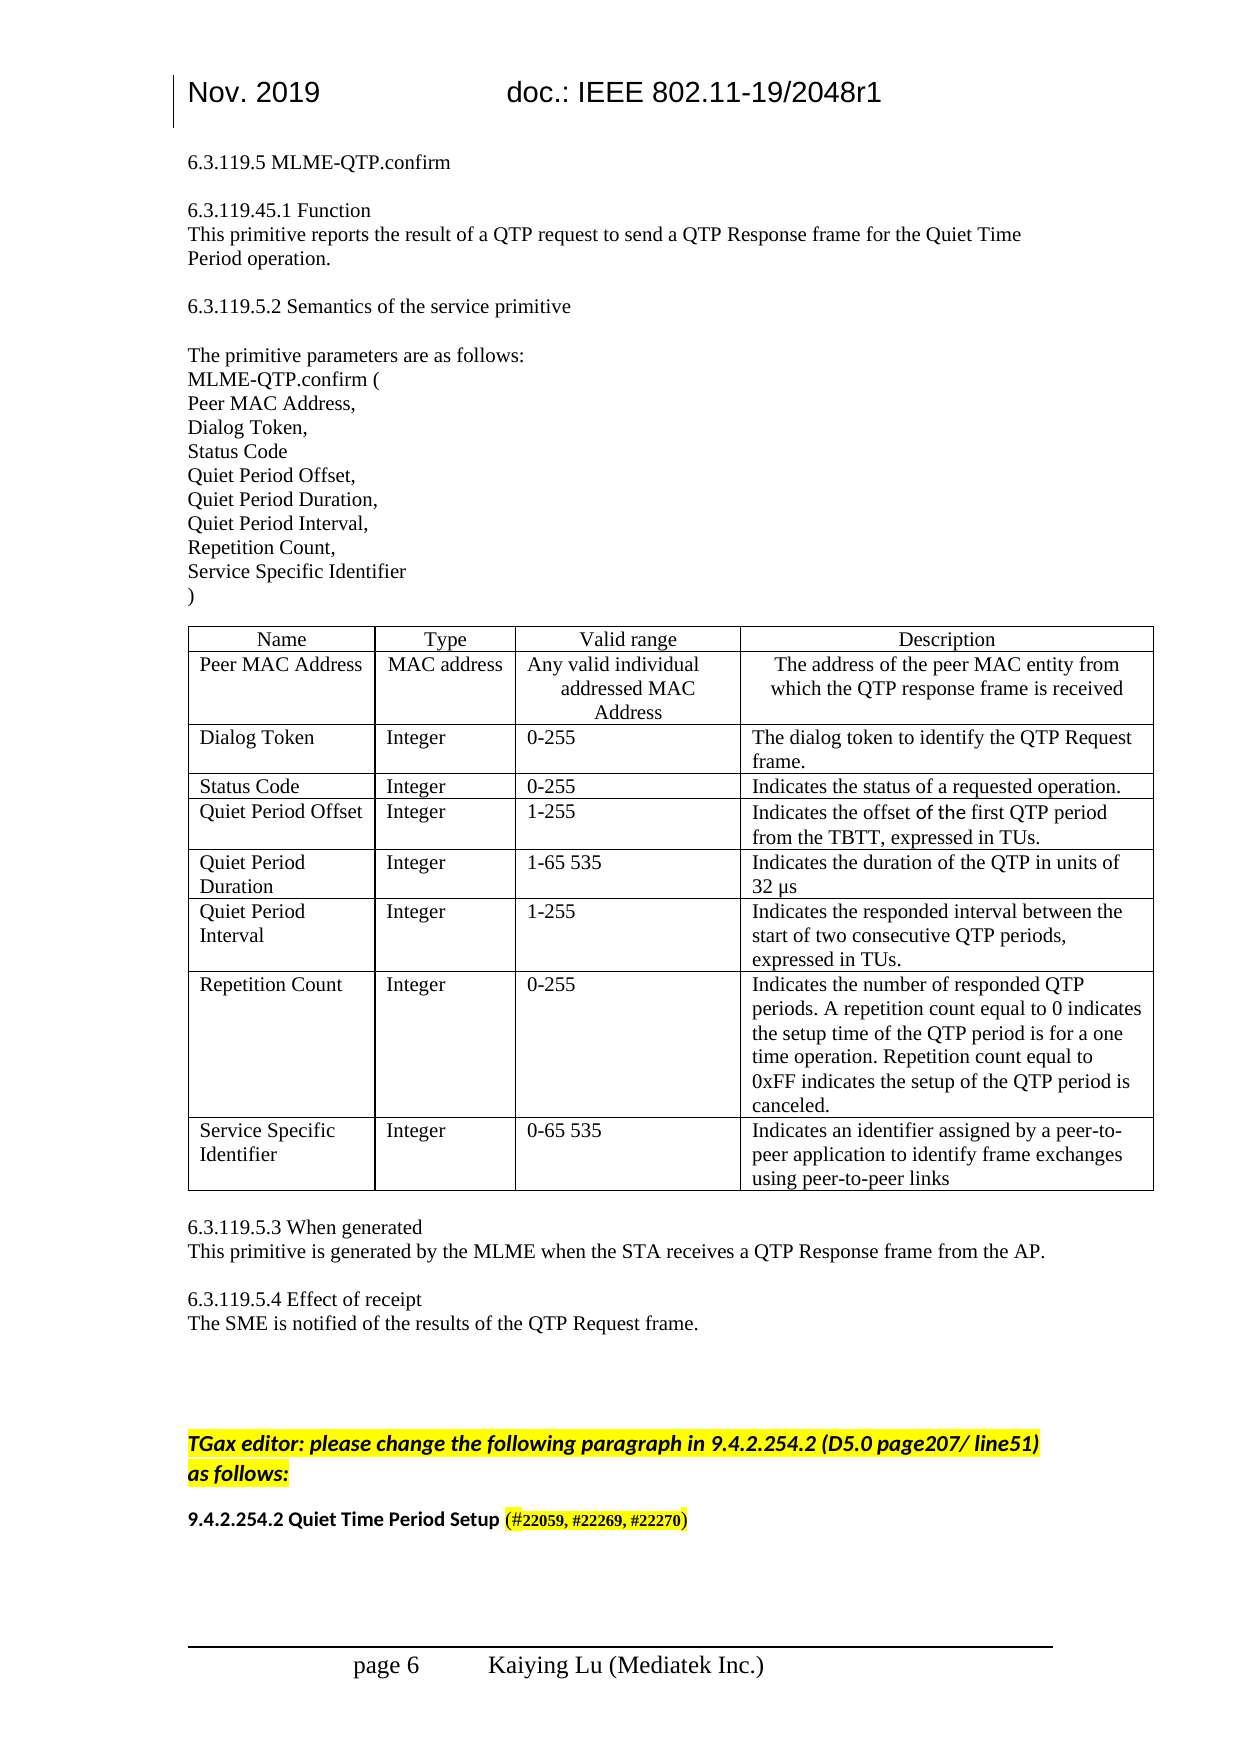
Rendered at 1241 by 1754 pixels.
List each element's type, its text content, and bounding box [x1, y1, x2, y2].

text Quiet Period Interval, [187, 511, 1053, 535]
table_cell Indicates the responded interval between the start of two consecutive QTP periods, expressed in TUs. [741, 899, 1153, 971]
table_cell Integer [376, 1118, 515, 1190]
table_cell Integer [376, 725, 515, 773]
table_cell Peer MAC Address [189, 652, 374, 724]
table_cell Integer [376, 850, 515, 898]
text 6.3.119.5.4 Effect of receipt [187, 1287, 1053, 1311]
table_cell Service Specific Identifier [189, 1118, 374, 1190]
table_cell 1-255 [516, 799, 740, 849]
text TGax editor: please change the following paragraph in 9.4.2.254.2 (D5.0 page207/ line51) as follows: [187, 1429, 1053, 1487]
table_cell Any valid individual addressed MAC Address [516, 652, 740, 724]
table_cell 0-255 [516, 972, 740, 1117]
text 6.3.119.45.1 Function [187, 198, 1053, 222]
table_cell The address of the peer MAC entity from which the QTP response frame is received [741, 652, 1153, 724]
table_header Type [376, 627, 515, 651]
text 9.4.2.254.2 Quiet Time Period Setup (#22059, #22269, #22270) [187, 1506, 1053, 1532]
text Service Specific Identifier [187, 559, 1053, 583]
text Quiet Period Offset, [187, 463, 1053, 487]
table_cell MAC address [376, 652, 515, 724]
text Dialog Token, [187, 415, 1053, 439]
table_header Description [741, 627, 1153, 651]
table_cell Quiet Period Duration [189, 850, 374, 898]
table_cell Integer [376, 774, 515, 798]
table_header Name [189, 627, 374, 651]
table_cell 0-65 535 [516, 1118, 740, 1190]
text Status Code [187, 439, 1053, 463]
table_cell Integer [376, 899, 515, 971]
text Repetition Count, [187, 535, 1053, 559]
text 6.3.119.5.2 Semantics of the service primitive [187, 294, 1053, 318]
table_cell Indicates an identifier assigned by a peer-to-peer application to identify frame exchanges using peer-to-peer links [741, 1118, 1153, 1190]
text This primitive is generated by the MLME when the STA receives a QTP Response frame from the AP. [187, 1239, 1053, 1263]
text The SME is notified of the results of the QTP Request frame. [187, 1311, 1053, 1335]
text The primitive parameters are as follows: [187, 342, 1053, 367]
table_cell Integer [376, 972, 515, 1117]
table_cell Dialog Token [189, 725, 374, 773]
table_cell 1-65 535 [516, 850, 740, 898]
table_cell Quiet Period Interval [189, 899, 374, 971]
table_cell 0-255 [516, 725, 740, 773]
table_cell Repetition Count [189, 972, 374, 1117]
text 6.3.119.5 MLME-QTP.confirm [187, 150, 1053, 174]
table_cell Indicates the number of responded QTP periods. A repetition count equal to 0 indicates the setup time of the QTP period is for a one time operation. Repetition count equal to 0xFF indicates the setup of the QTP period is canceled. [741, 972, 1153, 1117]
table_header Valid range [516, 627, 740, 651]
text 6.3.119.5.3 When generated [187, 1215, 1053, 1239]
text Peer MAC Address, [187, 391, 1053, 415]
table_cell Status Code [189, 774, 374, 798]
table_cell Quiet Period Offset [189, 799, 374, 849]
table_cell Indicates the offset of the first QTP period from the TBTT, expressed in TUs. [741, 799, 1153, 849]
text ) [187, 583, 1053, 607]
table_cell 0-255 [516, 774, 740, 798]
text Quiet Period Duration, [187, 487, 1053, 511]
table_cell Integer [376, 799, 515, 849]
table_cell 1-255 [516, 899, 740, 971]
table_cell Indicates the duration of the QTP in units of 32 μs [741, 850, 1153, 898]
text This primitive reports the result of a QTP request to send a QTP Response frame for the Quiet Time Period operation. [187, 222, 1053, 270]
table_cell Indicates the status of a requested operation. [741, 774, 1153, 798]
text MLME-QTP.confirm ( [187, 367, 1053, 391]
table_cell The dialog token to identify the QTP Request frame. [741, 725, 1153, 773]
